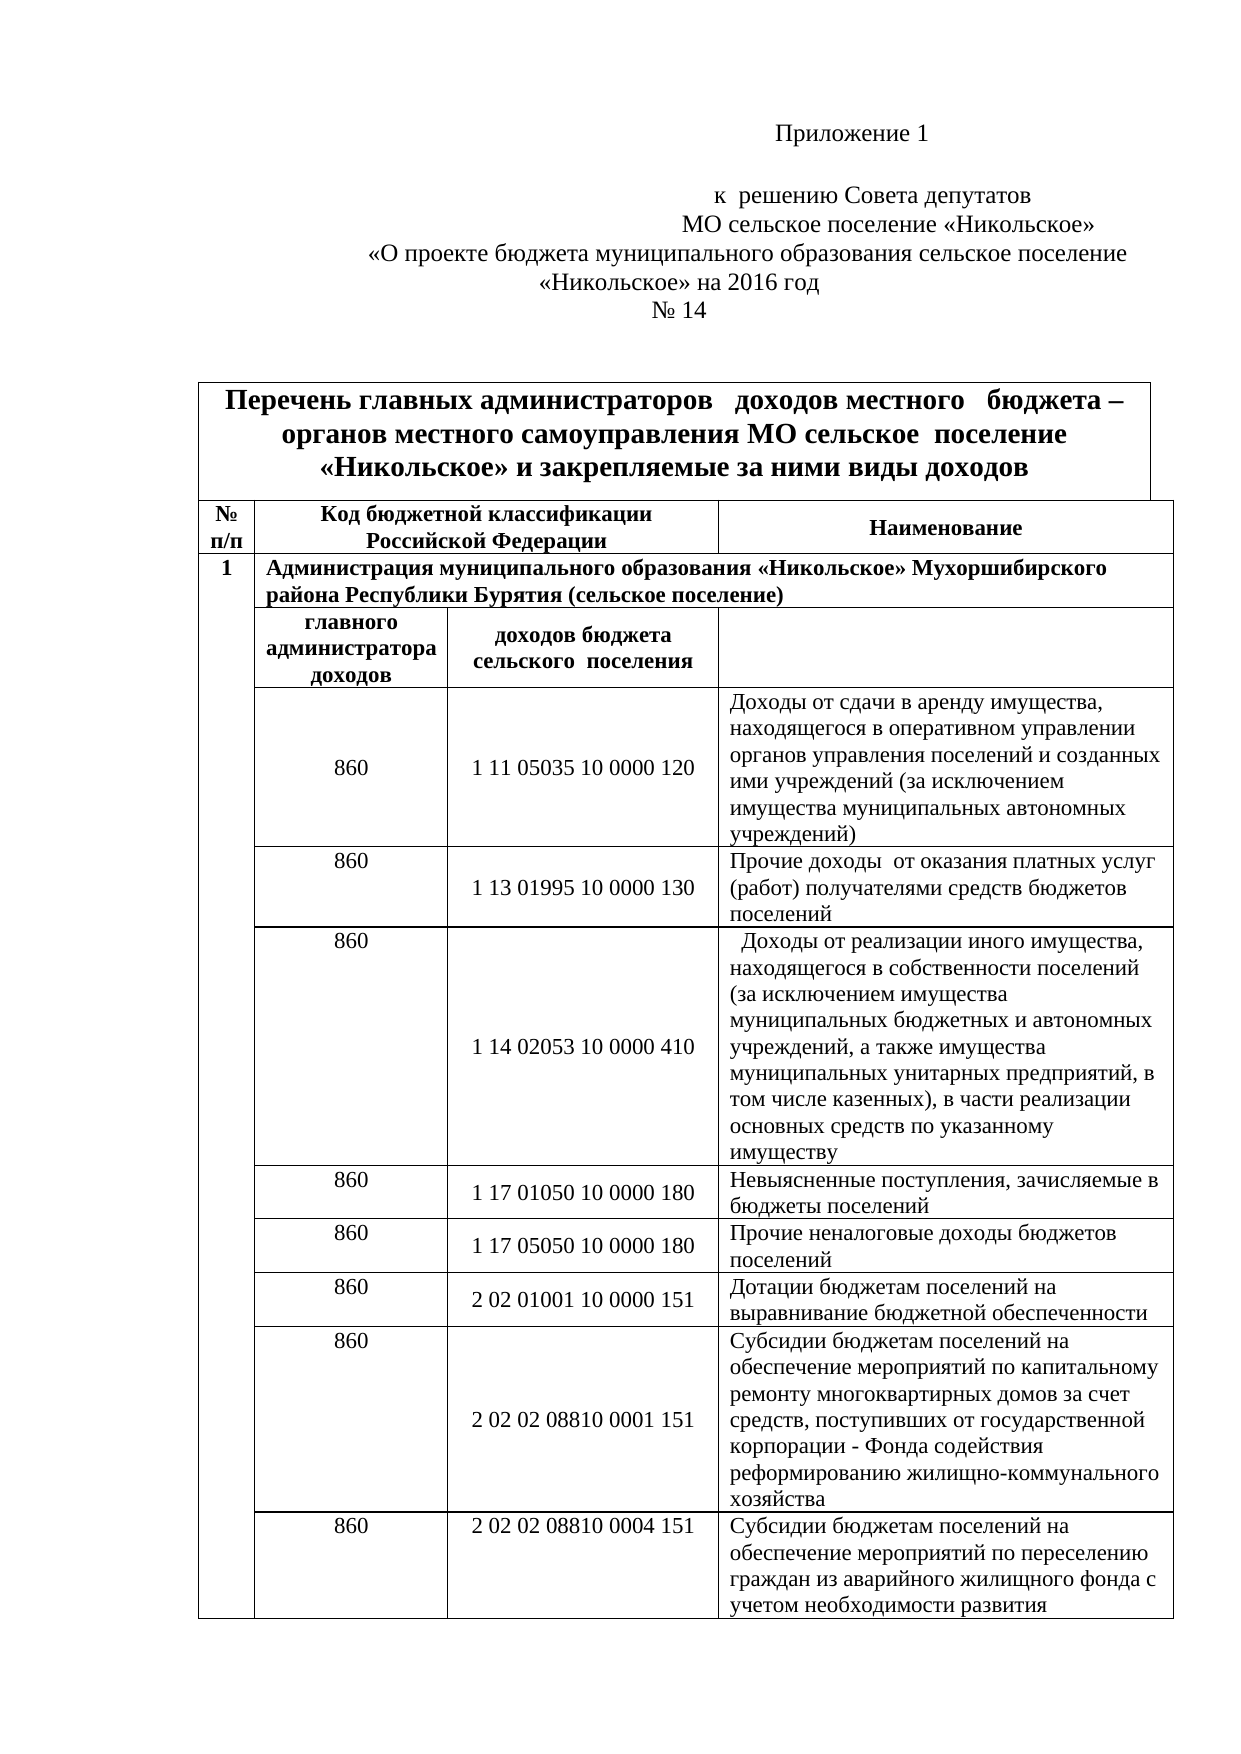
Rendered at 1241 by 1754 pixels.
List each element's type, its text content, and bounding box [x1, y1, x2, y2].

table_header Перечень главных администраторов доходов местного бюджета – органов местного самоуправления МО сельское поселение «Никольское» и закрепляемые за ними виды доходов [199, 383, 1150, 499]
table_cell Код бюджетной классификации Российской Федерации [255, 501, 718, 553]
text № 14 [177, 295, 1152, 324]
table_cell Доходы от сдачи в аренду имущества, находящегося в оперативном управлении органов управления поселений и созданных ими учреждений (за исключением имущества муниципальных автономных учреждений) [719, 688, 1173, 846]
table_cell № п/п [199, 501, 254, 553]
table_cell 1 17 01050 10 0000 180 [448, 1166, 718, 1218]
table_cell доходов бюджета сельского поселения [448, 608, 718, 687]
table_cell 2 02 02 08810 0001 151 [448, 1327, 718, 1511]
table_cell [719, 608, 1173, 687]
table_cell 860 [255, 1273, 447, 1326]
table_cell 860 [255, 928, 447, 1164]
table_cell 1 11 05035 10 0000 120 [448, 688, 718, 846]
table_cell 860 [255, 1327, 447, 1511]
table_cell Невыясненные поступления, зачисляемые в бюджеты поселений [719, 1166, 1173, 1218]
text «Никольское» на 2016 год [177, 267, 1152, 295]
table_cell Наименование [719, 501, 1173, 553]
table_cell 1 17 05050 10 0000 180 [448, 1219, 718, 1272]
table_cell Субсидии бюджетам поселений на обеспечение мероприятий по капитальному ремонту многоквартирных домов за счет средств, поступивших от государственной корпорации - Фонда содействия реформированию жилищно-коммунального хозяйства [719, 1327, 1173, 1511]
text МО сельское поселение «Никольское» [177, 209, 1152, 238]
table_cell Администрация муниципального образования «Никольское» Мухоршибирского района Республики Бурятия (сельское поселение) [255, 554, 1173, 607]
table_cell 860 [255, 1219, 447, 1272]
table_cell 1 13 01995 10 0000 130 [448, 847, 718, 926]
table_cell Дотации бюджетам поселений на выравнивание бюджетной обеспеченности [719, 1273, 1173, 1326]
table_cell 860 [255, 1513, 447, 1618]
table_cell Доходы от реализации иного имущества, находящегося в собственности поселений (за исключением имущества муниципальных бюджетных и автономных учреждений, а также имущества муниципальных унитарных предприятий, в том числе казенных), в части реализации основных средств по указанному имуществу [719, 928, 1173, 1164]
table_cell главного администратора доходов [255, 608, 447, 687]
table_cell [448, 1513, 718, 1618]
table_cell 860 [255, 688, 447, 846]
table_cell 1 14 02053 10 0000 410 [448, 928, 718, 1164]
table_cell 860 [255, 847, 447, 926]
table_cell Прочие доходы от оказания платных услуг (работ) получателями средств бюджетов поселений [719, 847, 1173, 926]
table_cell 1 [199, 554, 254, 1618]
text «О проекте бюджета муниципального образования сельское поселение [177, 238, 1152, 267]
table_cell 860 [255, 1166, 447, 1218]
text к решению Совета депутатов [177, 180, 1152, 209]
text Приложение 1 [177, 118, 1152, 147]
table_cell Прочие неналоговые доходы бюджетов поселений [719, 1219, 1173, 1272]
table_cell 2 02 01001 10 0000 151 [448, 1273, 718, 1326]
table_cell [719, 1513, 1173, 1618]
